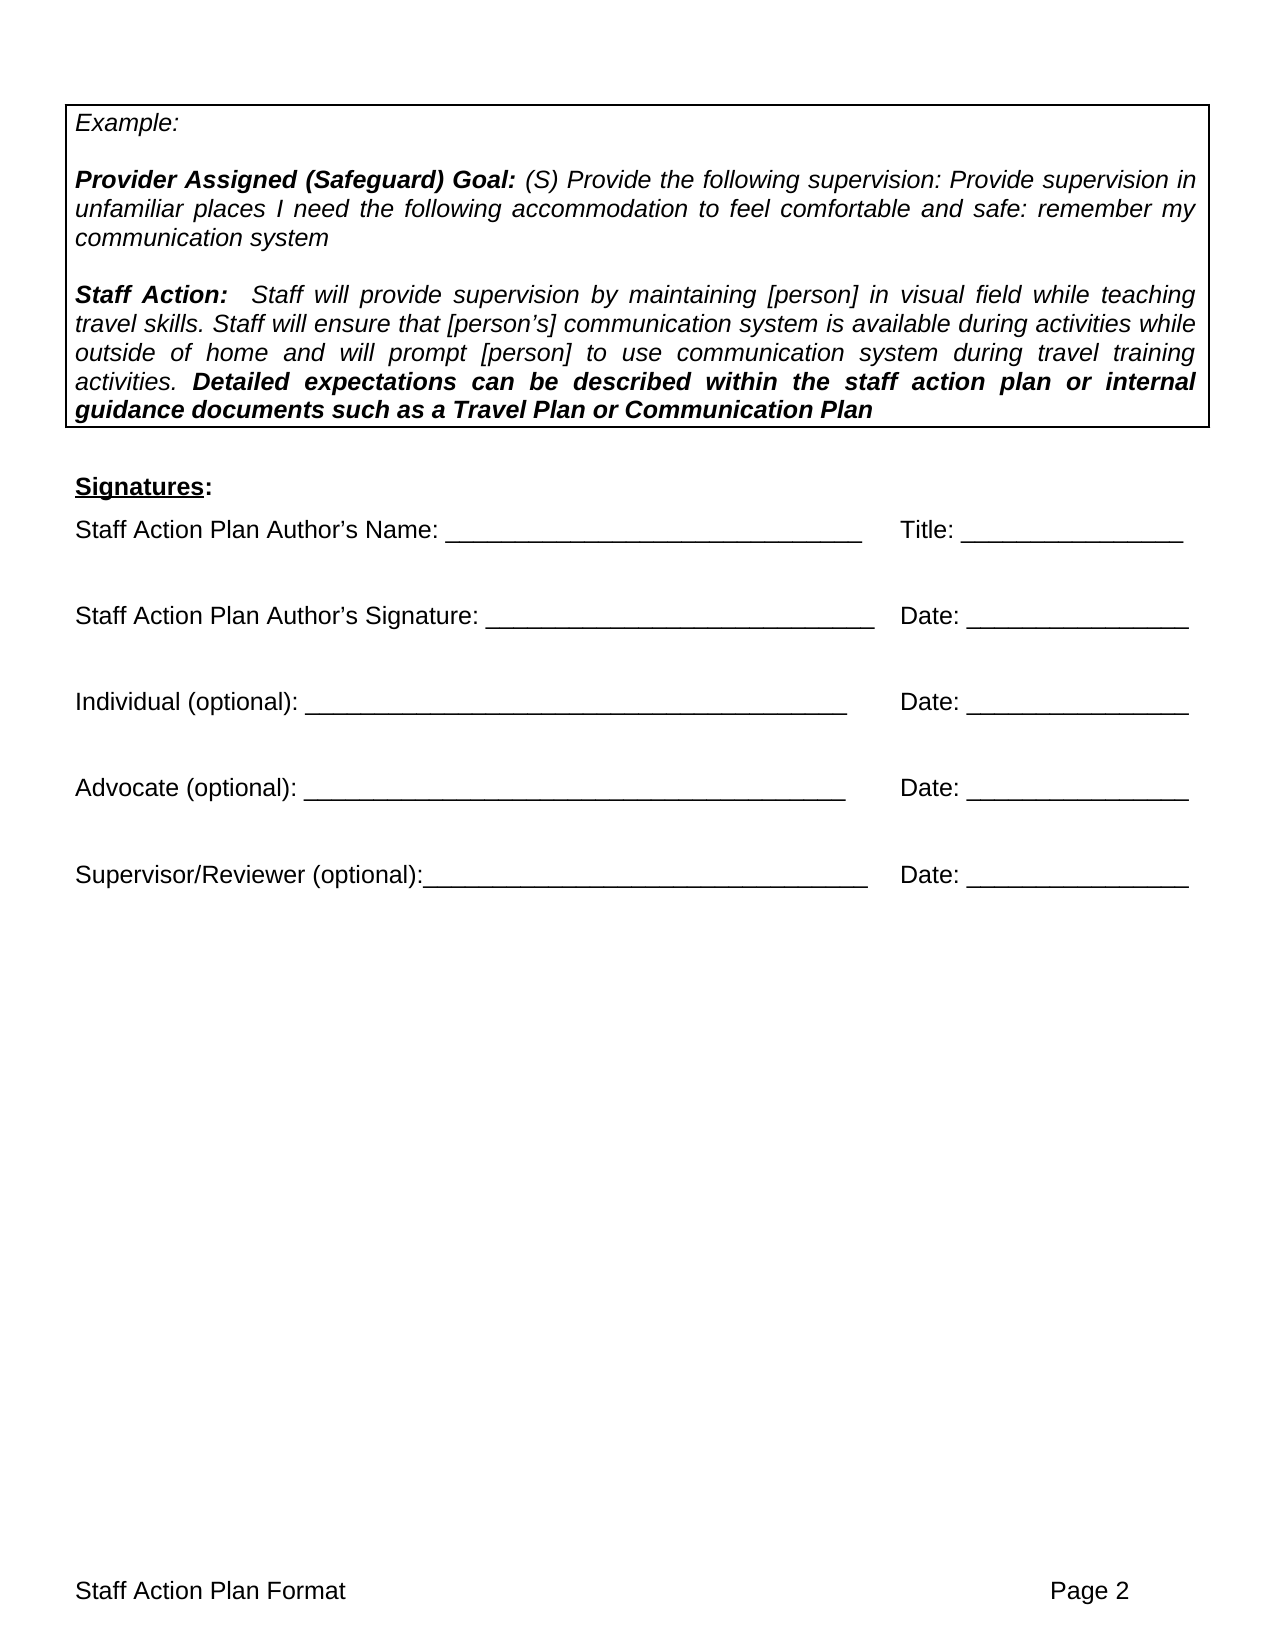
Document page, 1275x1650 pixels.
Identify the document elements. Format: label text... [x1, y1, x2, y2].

text Staff Action Plan Author’s Name: ______________________________ Title: ________________ [75, 514, 1200, 543]
text Individual (optional): _______________________________________ Date: ________________ [75, 687, 1200, 716]
text Provider Assigned (Safeguard) Goal: (S) Provide the following supervision: Provide supervision in unfamiliar places I need the following accommodation to feel comfortable and safe: remember my communication system [75, 165, 1200, 252]
text Staff Action: Staff will provide supervision by maintaining [person] in visual field while teaching travel skills. Staff will ensure that [person’s] communication system is available during activities while outside of home and will prompt [person] to use communication system during travel training activities. Detailed expectations can be described within the staff action plan or internal guidance documents such as a Travel Plan or Communication Plan [67, 276, 1208, 426]
text Staff Action Plan Author’s Signature: ____________________________ Date: ________________ [75, 601, 1200, 629]
text Supervisor/Reviewer (optional):________________________________ Date: ________________ [75, 859, 1200, 888]
text Example: [67, 106, 1208, 137]
text Signatures: [75, 471, 1200, 500]
text Advocate (optional): _______________________________________ Date: ________________ [75, 773, 1200, 802]
